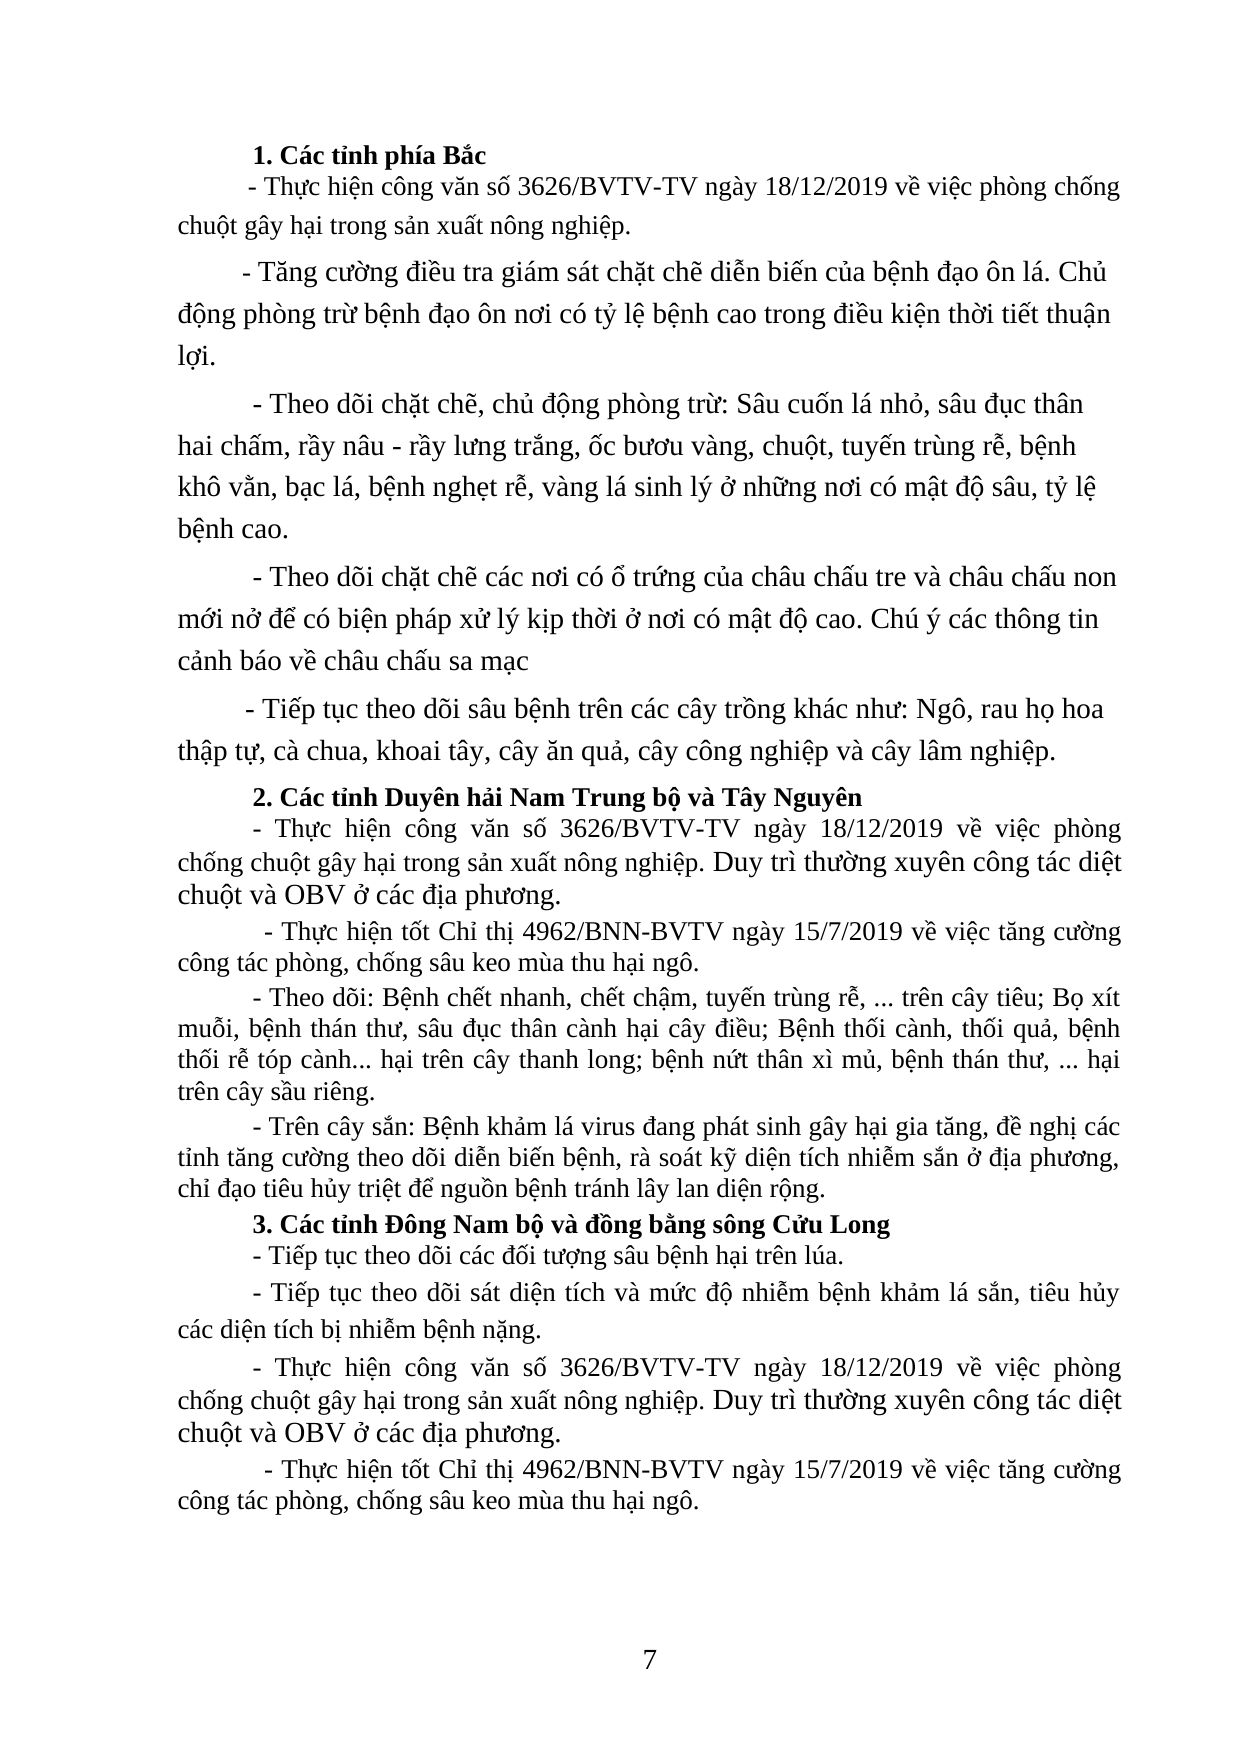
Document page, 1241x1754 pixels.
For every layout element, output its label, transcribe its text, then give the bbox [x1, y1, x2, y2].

text - Thực hiện công văn số 3626/BVTV-TV ngày 18/12/2019 về việc phòng chống chuột gây hại trong sản xuất nông nghiệp. Duy trì thường xuyên công tác diệt chuột và OBV ở các địa phương. [177, 812, 1122, 911]
text - Theo dõi chặt chẽ các nơi có ổ trứng của châu chấu tre và châu chấu non mới nở để có biện pháp xử lý kịp thời ở nơi có mật độ cao. Chú ý các thông tin cảnh báo về châu chấu sa mạc [177, 559, 1122, 677]
text - Tăng cường điều tra giám sát chặt chẽ diễn biến của bệnh đạo ôn lá. Chủ động phòng trừ bệnh đạo ôn nơi có tỷ lệ bệnh cao trong điều kiện thời tiết thuận lợi. [177, 254, 1122, 371]
text - Thực hiện tốt Chỉ thị 4962/BNN-BVTV ngày 15/7/2019 về việc tăng cường công tác phòng, chống sâu keo mùa thu hại ngô. [177, 915, 1122, 977]
text 1. Các tỉnh phía Bắc [177, 139, 1122, 170]
text - Theo dõi chặt chẽ, chủ động phòng trừ: Sâu cuốn lá nhỏ, sâu đục thân hai chấm, rầy nâu - rầy lưng trắng, ốc bươu vàng, chuột, tuyến trùng rễ, bệnh khô vằn, bạc lá, bệnh nghẹt rễ, vàng lá sinh lý ở những nơi có mật độ sâu, tỷ lệ bệnh cao. [177, 386, 1122, 545]
text 3. Các tỉnh Đông Nam bộ và đồng bằng sông Cửu Long [177, 1208, 1122, 1239]
text - Thực hiện công văn số 3626/BVTV-TV ngày 18/12/2019 về việc phòng chống chuột gây hại trong sản xuất nông nghiệp. [177, 170, 1122, 240]
text - Tiếp tục theo dõi sát diện tích và mức độ nhiễm bệnh khảm lá sắn, tiêu hủy các diện tích bị nhiễm bệnh nặng. [177, 1276, 1122, 1344]
text - Tiếp tục theo dõi các đối tượng sâu bệnh hại trên lúa. [177, 1239, 1122, 1270]
text 2. Các tỉnh Duyên hải Nam Trung bộ và Tây Nguyên [177, 781, 1122, 812]
text - Tiếp tục theo dõi sâu bệnh trên các cây trồng khác như: Ngô, rau họ hoa thập tự, cà chua, khoai tây, cây ăn quả, cây công nghiệp và cây lâm nghiệp. [177, 691, 1122, 767]
text - Thực hiện tốt Chỉ thị 4962/BNN-BVTV ngày 15/7/2019 về việc tăng cường công tác phòng, chống sâu keo mùa thu hại ngô. [177, 1453, 1122, 1515]
text - Thực hiện công văn số 3626/BVTV-TV ngày 18/12/2019 về việc phòng chống chuột gây hại trong sản xuất nông nghiệp. Duy trì thường xuyên công tác diệt chuột và OBV ở các địa phương. [177, 1351, 1122, 1449]
text - Trên cây sắn: Bệnh khảm lá virus đang phát sinh gây hại gia tăng, đề nghị các tỉnh tăng cường theo dõi diễn biến bệnh, rà soát kỹ diện tích nhiễm sắn ở địa phương, chỉ đạo tiêu hủy triệt để nguồn bệnh tránh lây lan diện rộng. [177, 1110, 1122, 1203]
text - Theo dõi: Bệnh chết nhanh, chết chậm, tuyến trùng rễ, ... trên cây tiêu; Bọ xít muỗi, bệnh thán thư, sâu đục thân cành hại cây điều; Bệnh thối cành, thối quả, bệnh thối rễ tóp cành... hại trên cây thanh long; bệnh nứt thân xì mủ, bệnh thán thư, ... hại trên cây sầu riêng. [177, 981, 1122, 1106]
